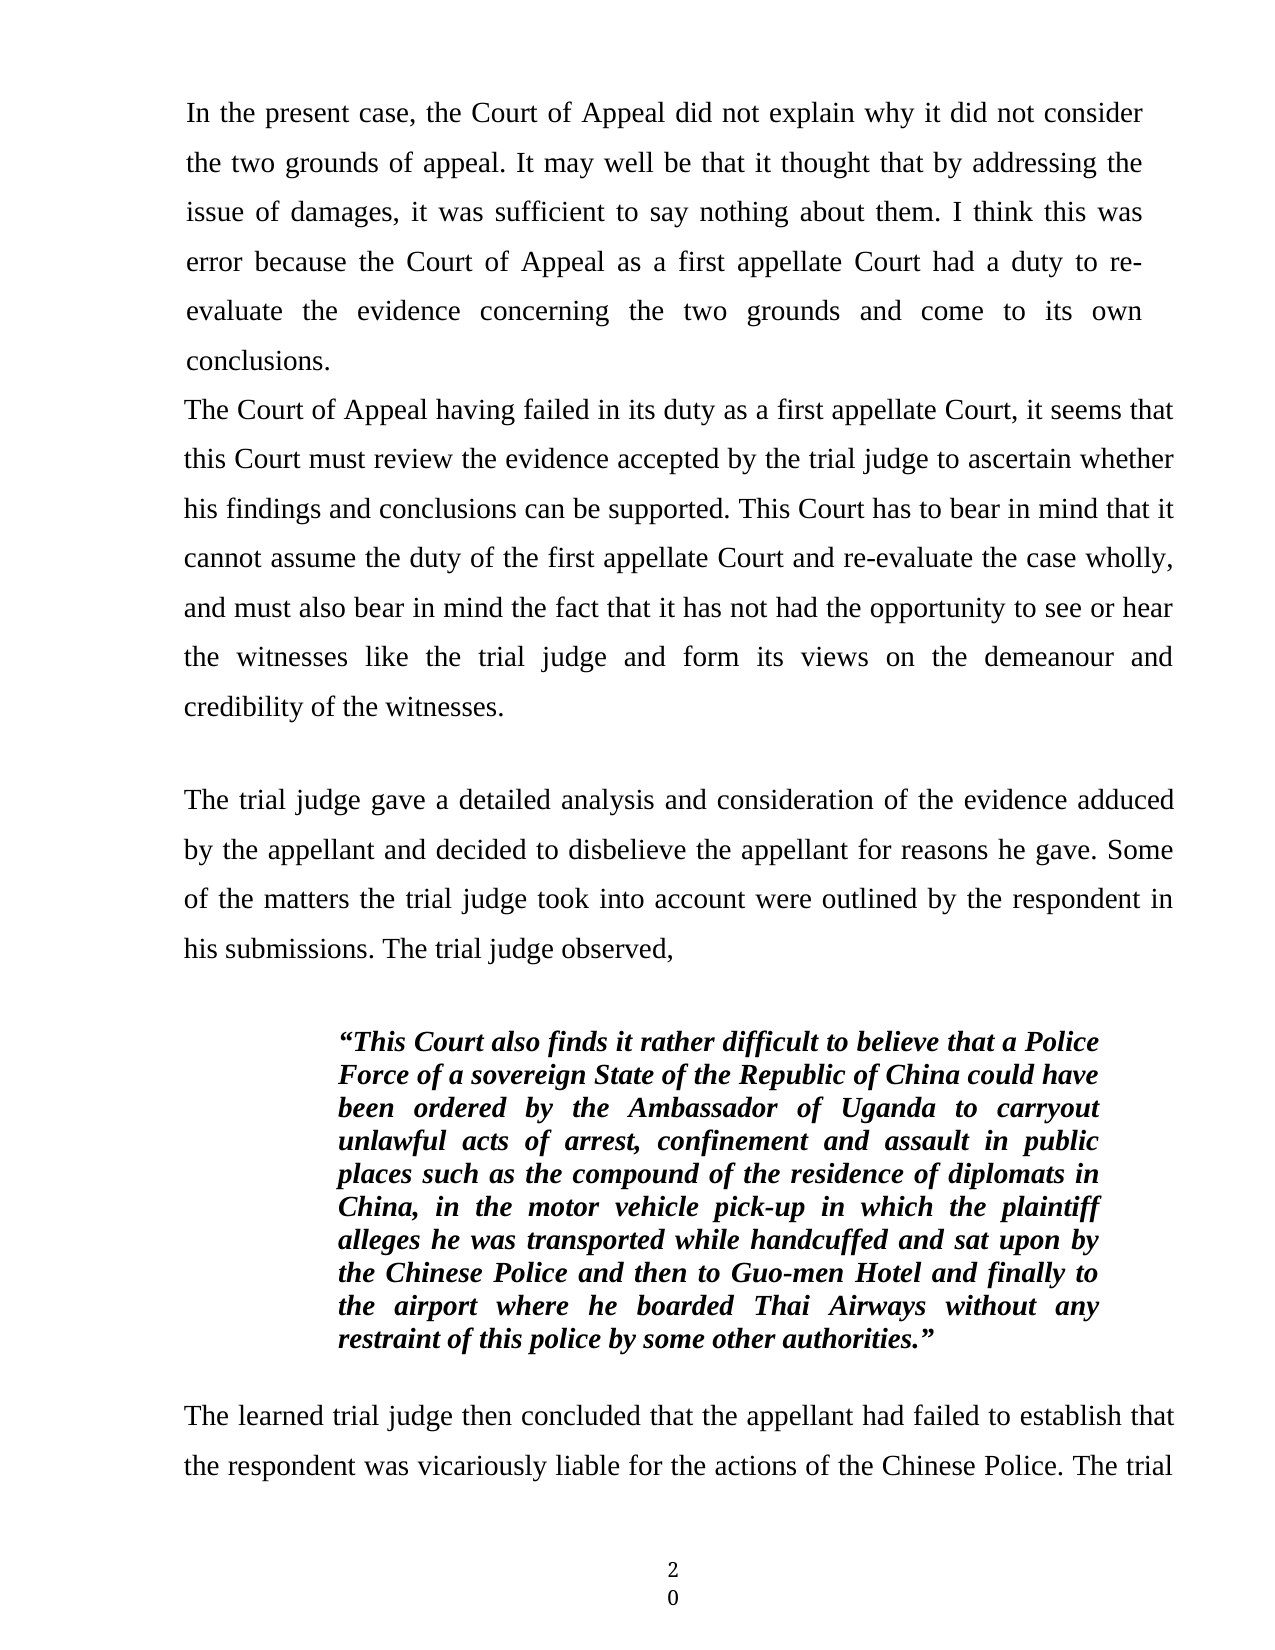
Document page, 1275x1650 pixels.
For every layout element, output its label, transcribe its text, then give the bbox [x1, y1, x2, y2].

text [184, 1385, 1175, 1485]
text In the present case, the Court of Appeal did not explain why it did not consider the two grounds of appeal. It may well be that it thought that by addressing the issue of damages, it was sufficient to say nothing about them. I think this was error because the Court of Appeal as a first appellate Court had a duty to re-evaluate the evidence concerning the two grounds and come to its own conclusions. [186, 83, 1144, 380]
text “This Court also finds it rather difficult to believe that a Police Force of a sovereign State of the Republic of China could have been ordered by the Ambassador of Uganda to carryout unlawful acts of arrest, confinement and assault in public places such as the compound of the residence of diplomats in China, in the motor vehicle pick-up in which the plaintiff alleges he was transported while handcuffed and sat upon by the Chinese Police and then to Guo-men Hotel and finally to the airport where he boarded Thai Airways without any restraint of this police by some other authorities.” [338, 1025, 1100, 1355]
text The trial judge gave a detailed analysis and consideration of the evidence adduced by the appellant and decided to disbelieve the appellant for reasons he gave. Some of the matters the trial judge took into account were outlined by the respondent in his submissions. The trial judge observed, [184, 770, 1175, 968]
text The Court of Appeal having failed in its duty as a first appellate Court, it seems that this Court must review the evidence accepted by the trial judge to ascertain whether his findings and conclusions can be supported. This Court has to bear in mind that it cannot assume the duty of the first appellate Court and re-evaluate the case wholly, and must also bear in mind the fact that it has not had the opportunity to see or hear the witnesses like the trial judge and form its views on the demeanour and credibility of the witnesses. [184, 380, 1175, 726]
